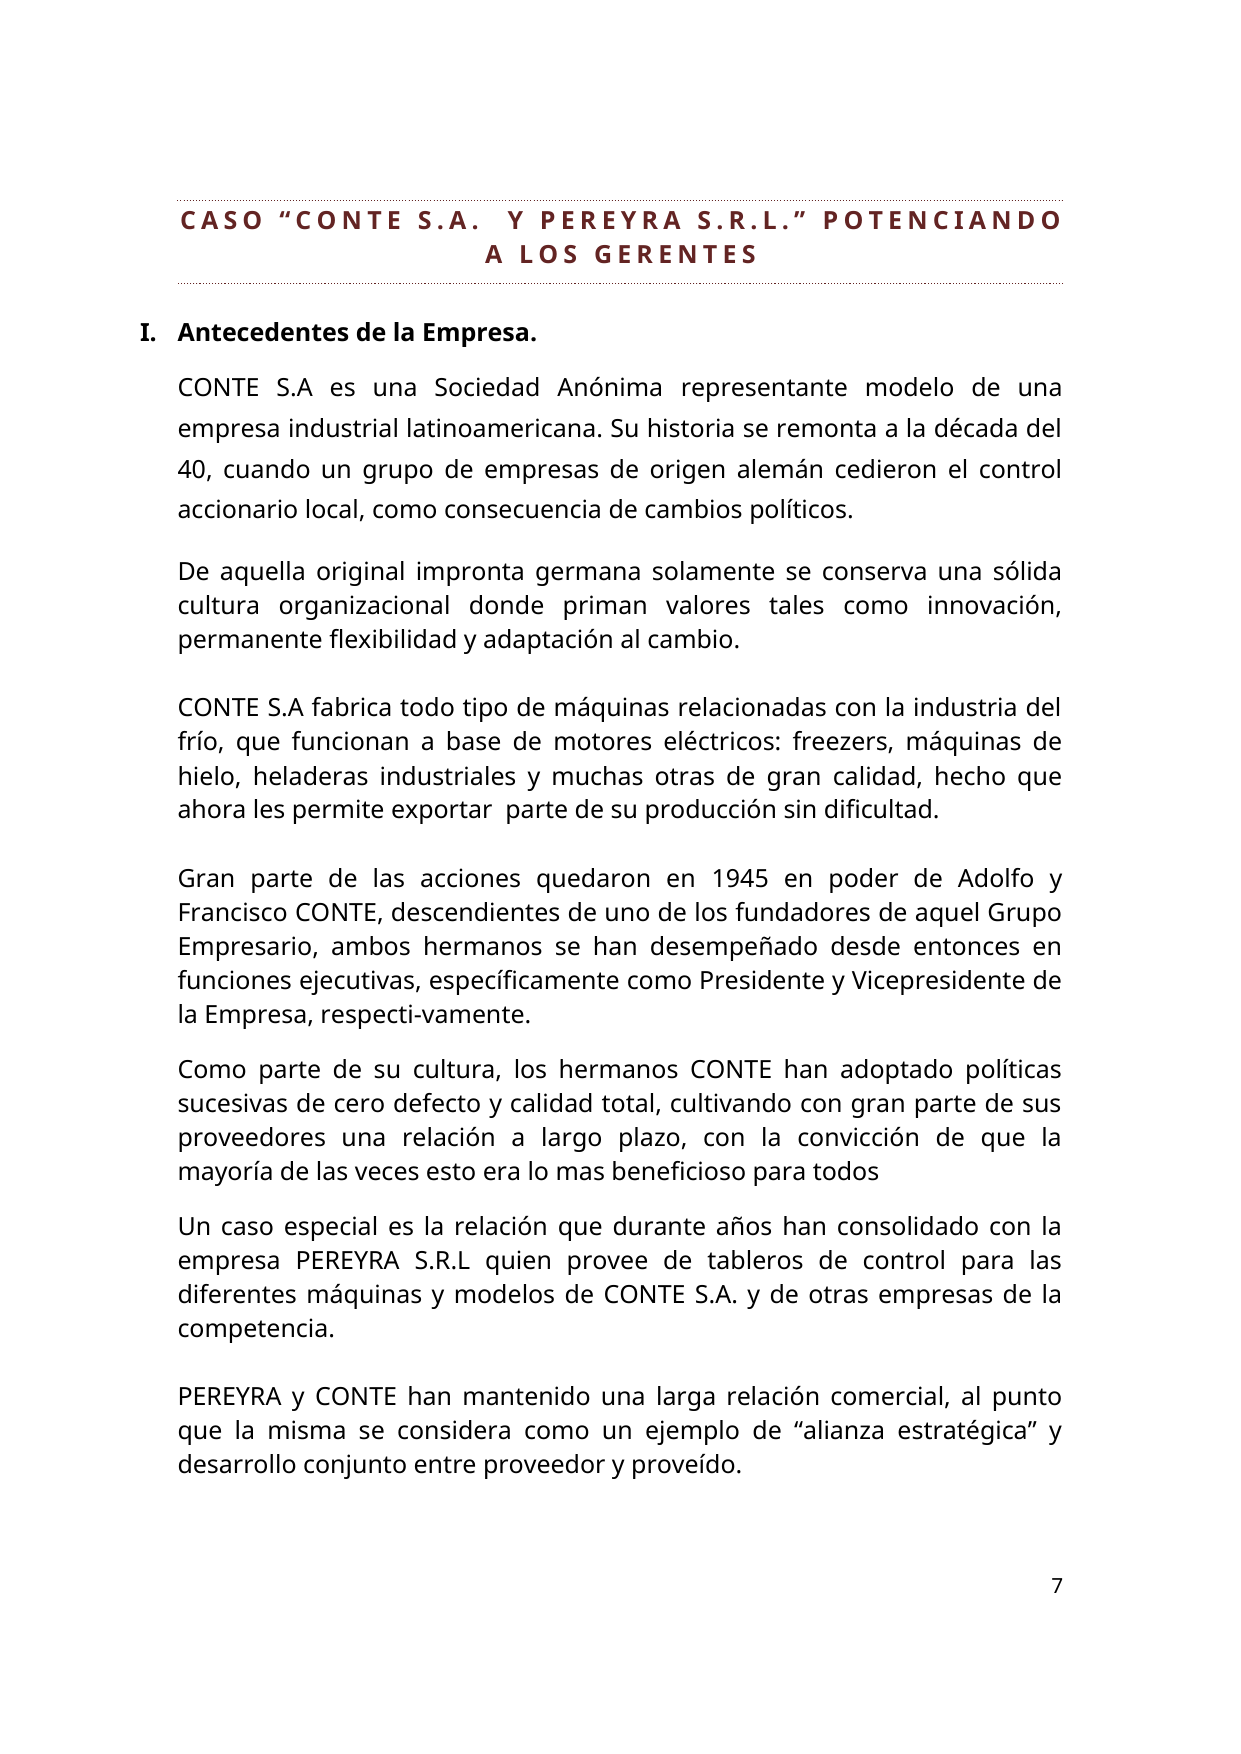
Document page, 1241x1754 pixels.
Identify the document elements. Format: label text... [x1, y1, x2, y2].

text Como parte de su cultura, los hermanos CONTE han adoptado políticas sucesivas de cero defecto y calidad total, cultivando con gran parte de sus proveedores una relación a largo plazo, con la convicción de que la mayoría de las veces esto era lo mas beneficioso para todos [177, 1051, 1063, 1188]
text Un caso especial es la relación que durante años han consolidado con la empresa PEREYRA S.R.L quien provee de tableros de control para las diferentes máquinas y modelos de CONTE S.A. y de otras empresas de la competencia. [177, 1208, 1063, 1345]
text CONTE S.A fabrica todo tipo de máquinas relacionadas con la industria del frío, que funcionan a base de motores eléctricos: freezers, máquinas de hielo, heladeras industriales y muchas otras de gran calidad, hecho que ahora les permite exportar parte de su producción sin dificultad. [177, 690, 1063, 826]
text PEREYRA y CONTE han mantenido una larga relación comercial, al punto que la misma se considera como un ejemplo de “alianza estratégica” y desarrollo conjunto entre proveedor y proveído. [177, 1379, 1063, 1481]
text De aquella original impronta germana solamente se conserva una sólida cultura organizacional donde priman valores tales como innovación, permanente flexibilidad y adaptación al cambio. [177, 554, 1063, 656]
text CONTE S.A es una Sociedad Anónima representante modelo de una empresa industrial latinoamericana. Su historia se remonta a la década del 40, cuando un grupo de empresas de origen alemán cedieron el control accionario local, como consecuencia de cambios políticos. [177, 369, 1063, 526]
text CASO “CONTE s.a. y PEREYRA s.r.l.” potenciando a los gerentes [177, 200, 1063, 283]
text Gran parte de las acciones quedaron en 1945 en poder de Adolfo y Francisco CONTE, descendientes de uno de los fundadores de aquel Grupo Empresario, ambos hermanos se han desempeñado desde entonces en funciones ejecutivas, específicamente como Presidente y Vicepresidente de la Empresa, respecti-vamente. [177, 860, 1063, 1031]
list Antecedentes de la Empresa. [140, 315, 1063, 349]
